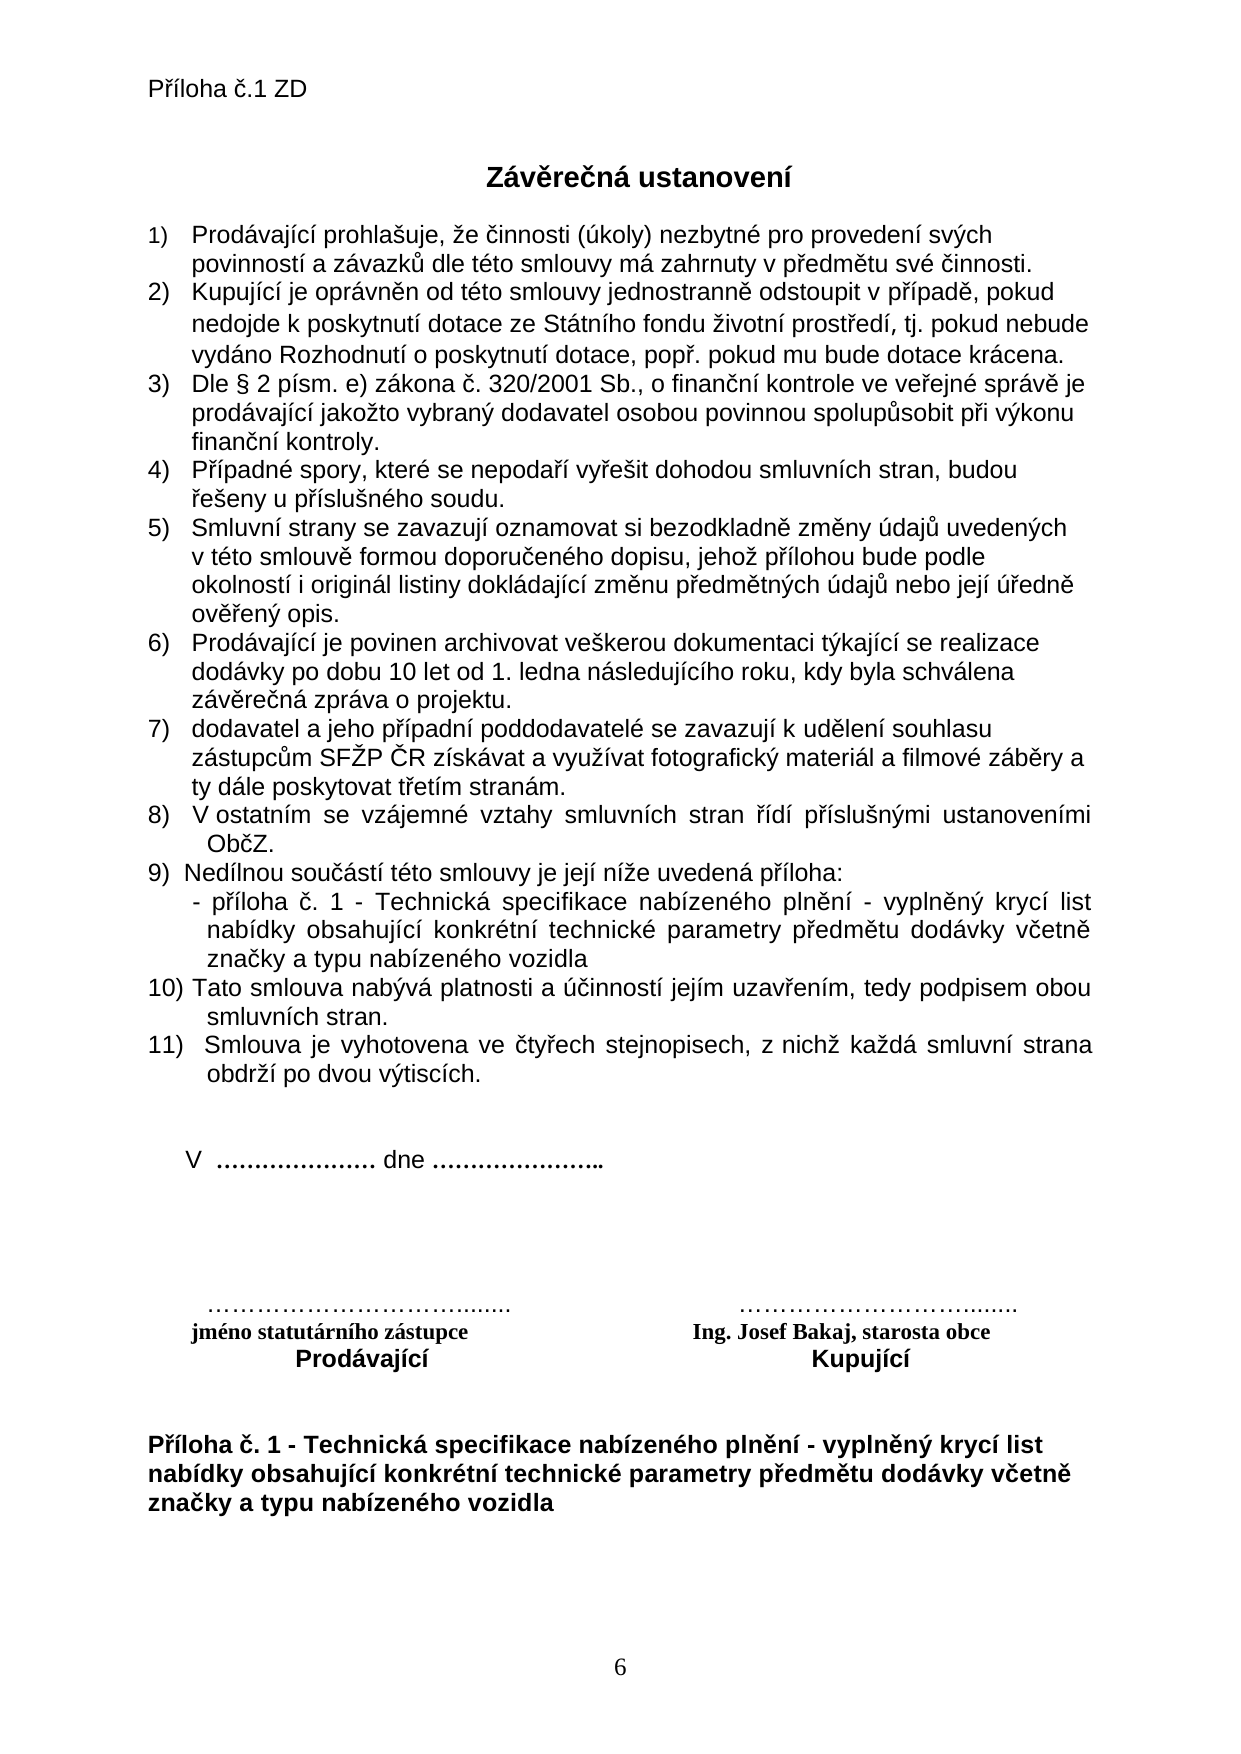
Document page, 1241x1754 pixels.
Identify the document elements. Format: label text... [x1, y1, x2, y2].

text 1) Prodávající prohlašuje, že činnosti (úkoly) nezbytné pro provedení svých povinností a závazků dle této smlouvy má zahrnuty v předmětu své činnosti. [148, 220, 1093, 277]
text 10) Tato smlouva nabývá platnosti a účinností jejím uzavřením, tedy podpisem obou smluvních stran. [148, 973, 1093, 1030]
text 11) Smlouva je vyhotovena ve čtyřech stejnopisech, z nichž každá smluvní strana obdrží po dvou výtiscích. [148, 1030, 1093, 1088]
text Závěrečná ustanovení [185, 160, 1093, 193]
text 8) V ostatním se vzájemné vztahy smluvních stran řídí příslušnými ustanoveními ObčZ. [148, 800, 1093, 858]
text Prodávající Kupující [185, 1318, 1093, 1373]
text 4) Případné spory, které se nepodaří vyřešit dohodou smluvních stran, budou řešeny u příslušného soudu. [148, 455, 1093, 513]
text 6) Prodávající je povinen archivovat veškerou dokumentaci týkající se realizace dodávky po dobu 10 let od 1. ledna následujícího roku, kdy byla schválena závěrečná zpráva o projektu. [148, 628, 1093, 714]
text 3) Dle § 2 písm. e) zákona č. 320/2001 Sb., o finanční kontrole ve veřejné správě je prodávající jakožto vybraný dodavatel osobou povinnou spolupůsobit při výkonu finanční kontroly. [148, 369, 1093, 455]
text V dne [185, 1145, 1093, 1174]
text 2) Kupující je oprávněn od této smlouvy jednostranně odstoupit v případě, pokud nedojde k poskytnutí dotace ze Státního fondu životní prostředí, tj. pokud nebude vydáno Rozhodnutí o poskytnutí dotace, popř. pokud mu bude dotace krácena. [148, 277, 1093, 369]
text 7) dodavatel a jeho případní poddodavatelé se zavazují k udělení souhlasu zástupcům SFŽP ČR získávat a využívat fotografický materiál a filmové záběry a ty dále poskytovat třetím stranám. [148, 714, 1093, 800]
text Příloha č. 1 - Technická specifikace nabízeného plnění - vyplněný krycí list nabídky obsahující konkrétní technické parametry předmětu dodávky včetně značky a typu nabízeného vozidla [148, 1430, 1093, 1517]
text 9) Nedílnou součástí této smlouvy je její níže uvedená příloha: [148, 858, 1093, 887]
text - příloha č. 1 - Technická specifikace nabízeného plnění - vyplněný krycí list nabídky obsahující konkrétní technické parametry předmětu dodávky včetně značky a typu nabízeného vozidla [148, 887, 1093, 973]
text …………………………........ ………………………........ [185, 1289, 1093, 1318]
text 5) Smluvní strany se zavazují oznamovat si bezodkladně změny údajů uvedených v této smlouvě formou doporučeného dopisu, jehož přílohou bude podle okolností i originál listiny dokládající změnu předmětných údajů nebo její úředně ověřený opis. [148, 513, 1093, 628]
